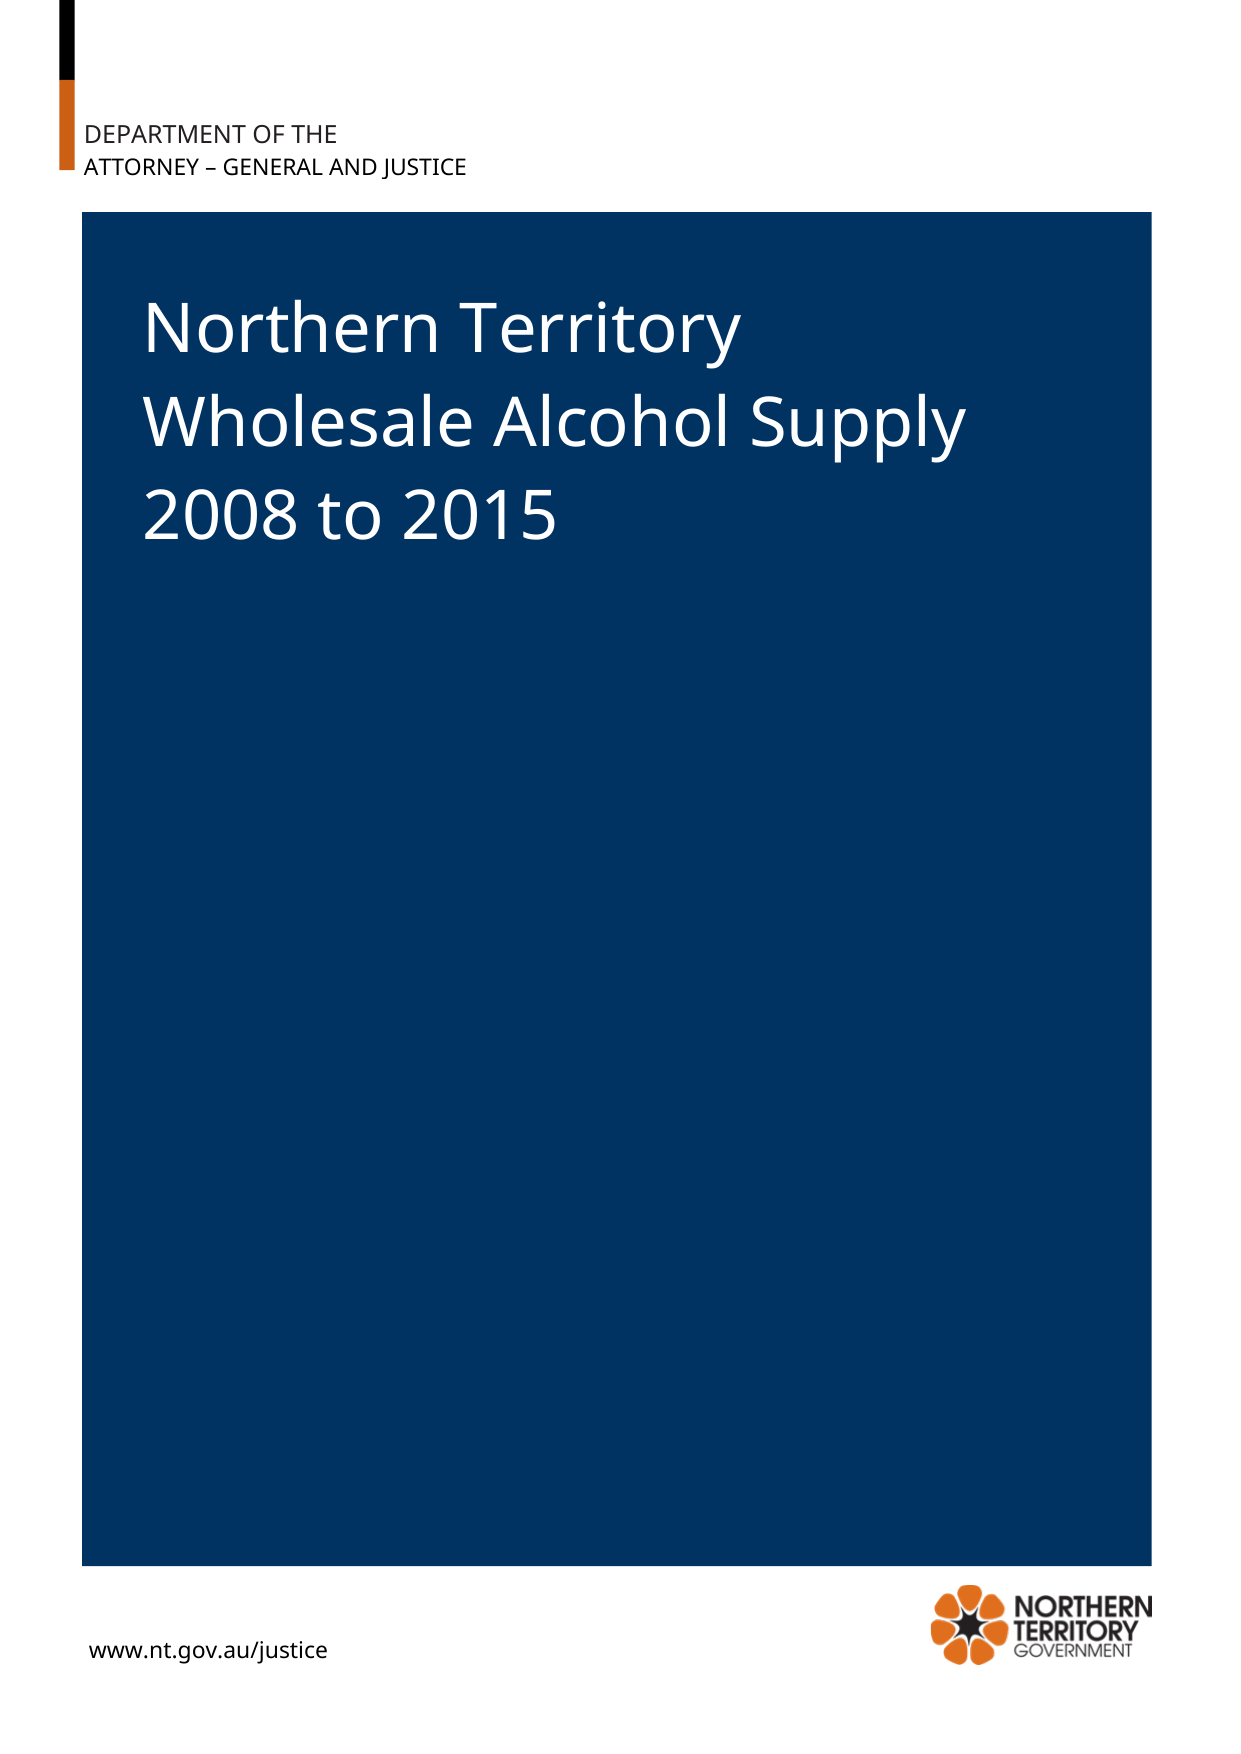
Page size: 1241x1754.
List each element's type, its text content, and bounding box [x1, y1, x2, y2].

picture [930, 1585, 1152, 1665]
text 2008 to 2015 [142, 466, 1152, 560]
text Northern Territory Wholesale Alcohol Supply [143, 279, 1152, 466]
